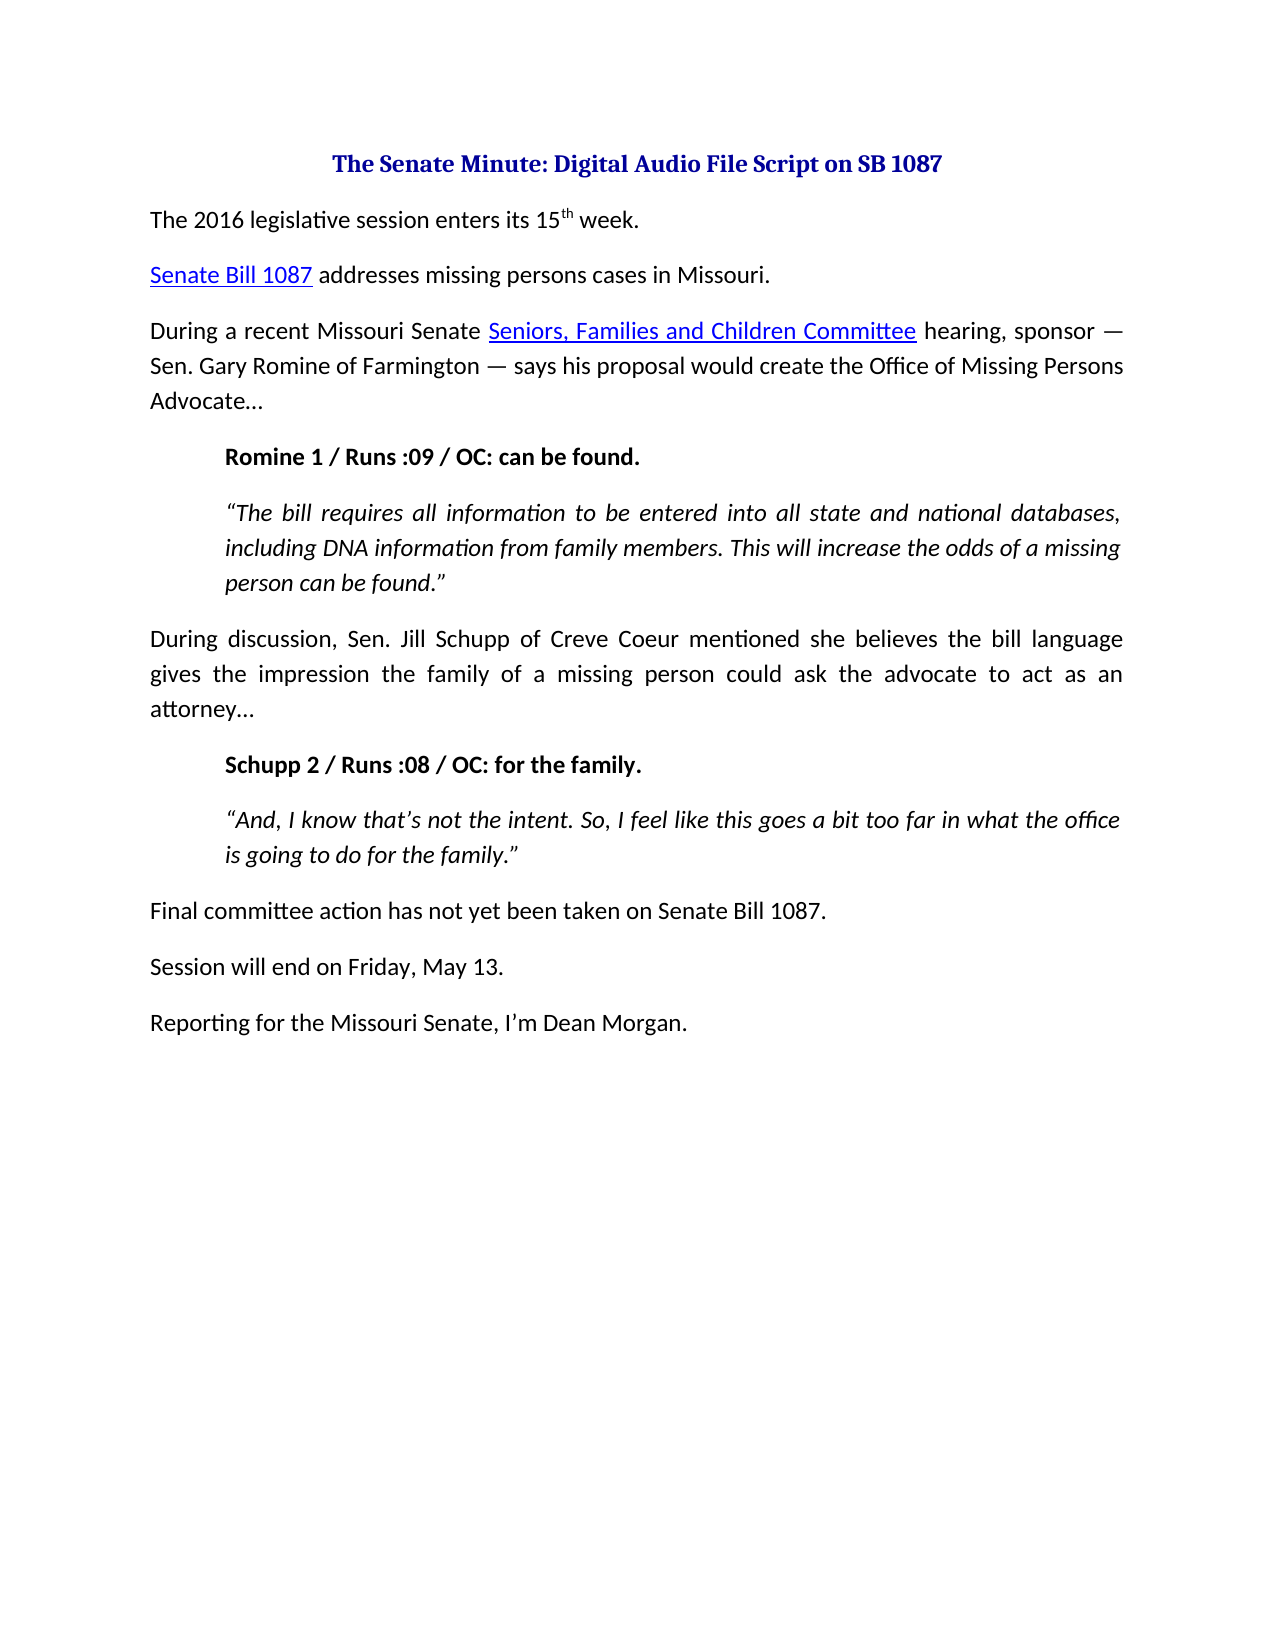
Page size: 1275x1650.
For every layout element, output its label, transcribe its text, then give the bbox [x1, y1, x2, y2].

text Schupp 2 / Runs :08 / OC: for the family. [150, 749, 1125, 779]
text During discussion, Sen. Jill Schupp of Creve Coeur mentioned she believes the bill language gives the impression the family of a missing person could ask the advocate to act as an attorney… [150, 623, 1125, 723]
text During a recent Missouri Senate Seniors, Families and Children Committee hearing, sponsor — Sen. Gary Romine of Farmington — says his proposal would create the Office of Missing Persons Advocate… [150, 316, 1125, 416]
text Senate Bill 1087 addresses missing persons cases in Missouri. [150, 260, 1125, 290]
text Final committee action has not yet been taken on Senate Bill 1087. [150, 896, 1125, 926]
text Reporting for the Missouri Senate, I’m Dean Morgan. [150, 1007, 1125, 1038]
text The 2016 legislative session enters its 15th week. [150, 204, 1125, 234]
text Romine 1 / Runs :09 / OC: can be found. [150, 441, 1125, 472]
text “And, I know that’s not the intent. So, I feel like this goes a bit too far in what the office is going to do for the family.” [225, 805, 1125, 870]
text “The bill requires all information to be entered into all state and national databases, including DNA information from family members. This will increase the odds of a missing person can be found.” [225, 497, 1125, 598]
text The Senate Minute: Digital Audio File Script on SB 1087 [150, 150, 1125, 179]
text Session will end on Friday, May 13. [150, 951, 1125, 982]
